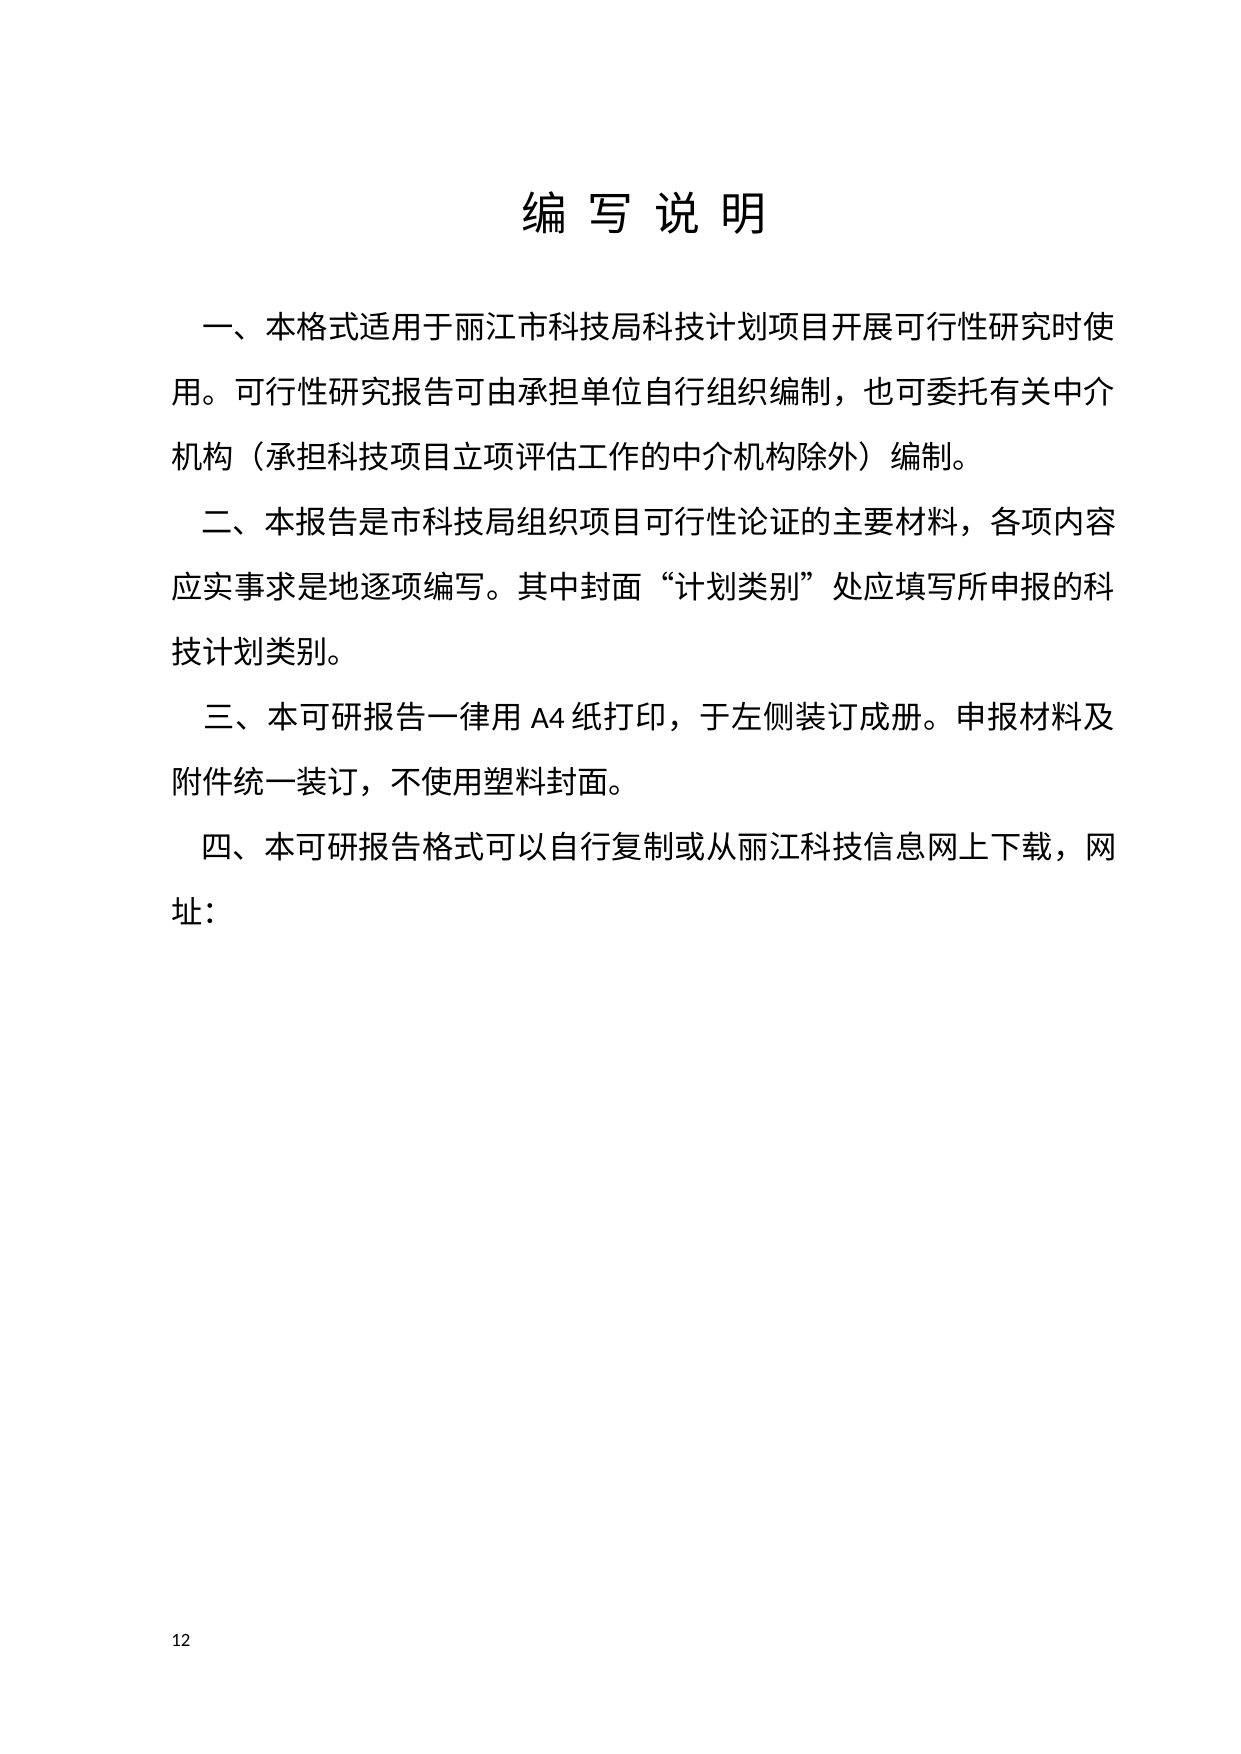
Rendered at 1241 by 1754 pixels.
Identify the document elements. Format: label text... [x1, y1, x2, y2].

text 一、本格式适用于丽江市科技局科技计划项目开展可行性研究时使用。可行性研究报告可由承担单位自行组织编制，也可委托有关中介机构（承担科技项目立项评估工作的中介机构除外）编制。 [171, 292, 1116, 487]
text 三、本可研报告一律用A4纸打印，于左侧装订成册。申报材料及附件统一装订，不使用塑料封面。 [171, 682, 1116, 812]
text 四、本可研报告格式可以自行复制或从丽江科技信息网上下载，网址： [171, 812, 1116, 942]
text 编 写 说 明 [171, 162, 1116, 259]
text 二、本报告是市科技局组织项目可行性论证的主要材料，各项内容应实事求是地逐项编写。其中封面“计划类别”处应填写所申报的科技计划类别。 [171, 487, 1116, 682]
